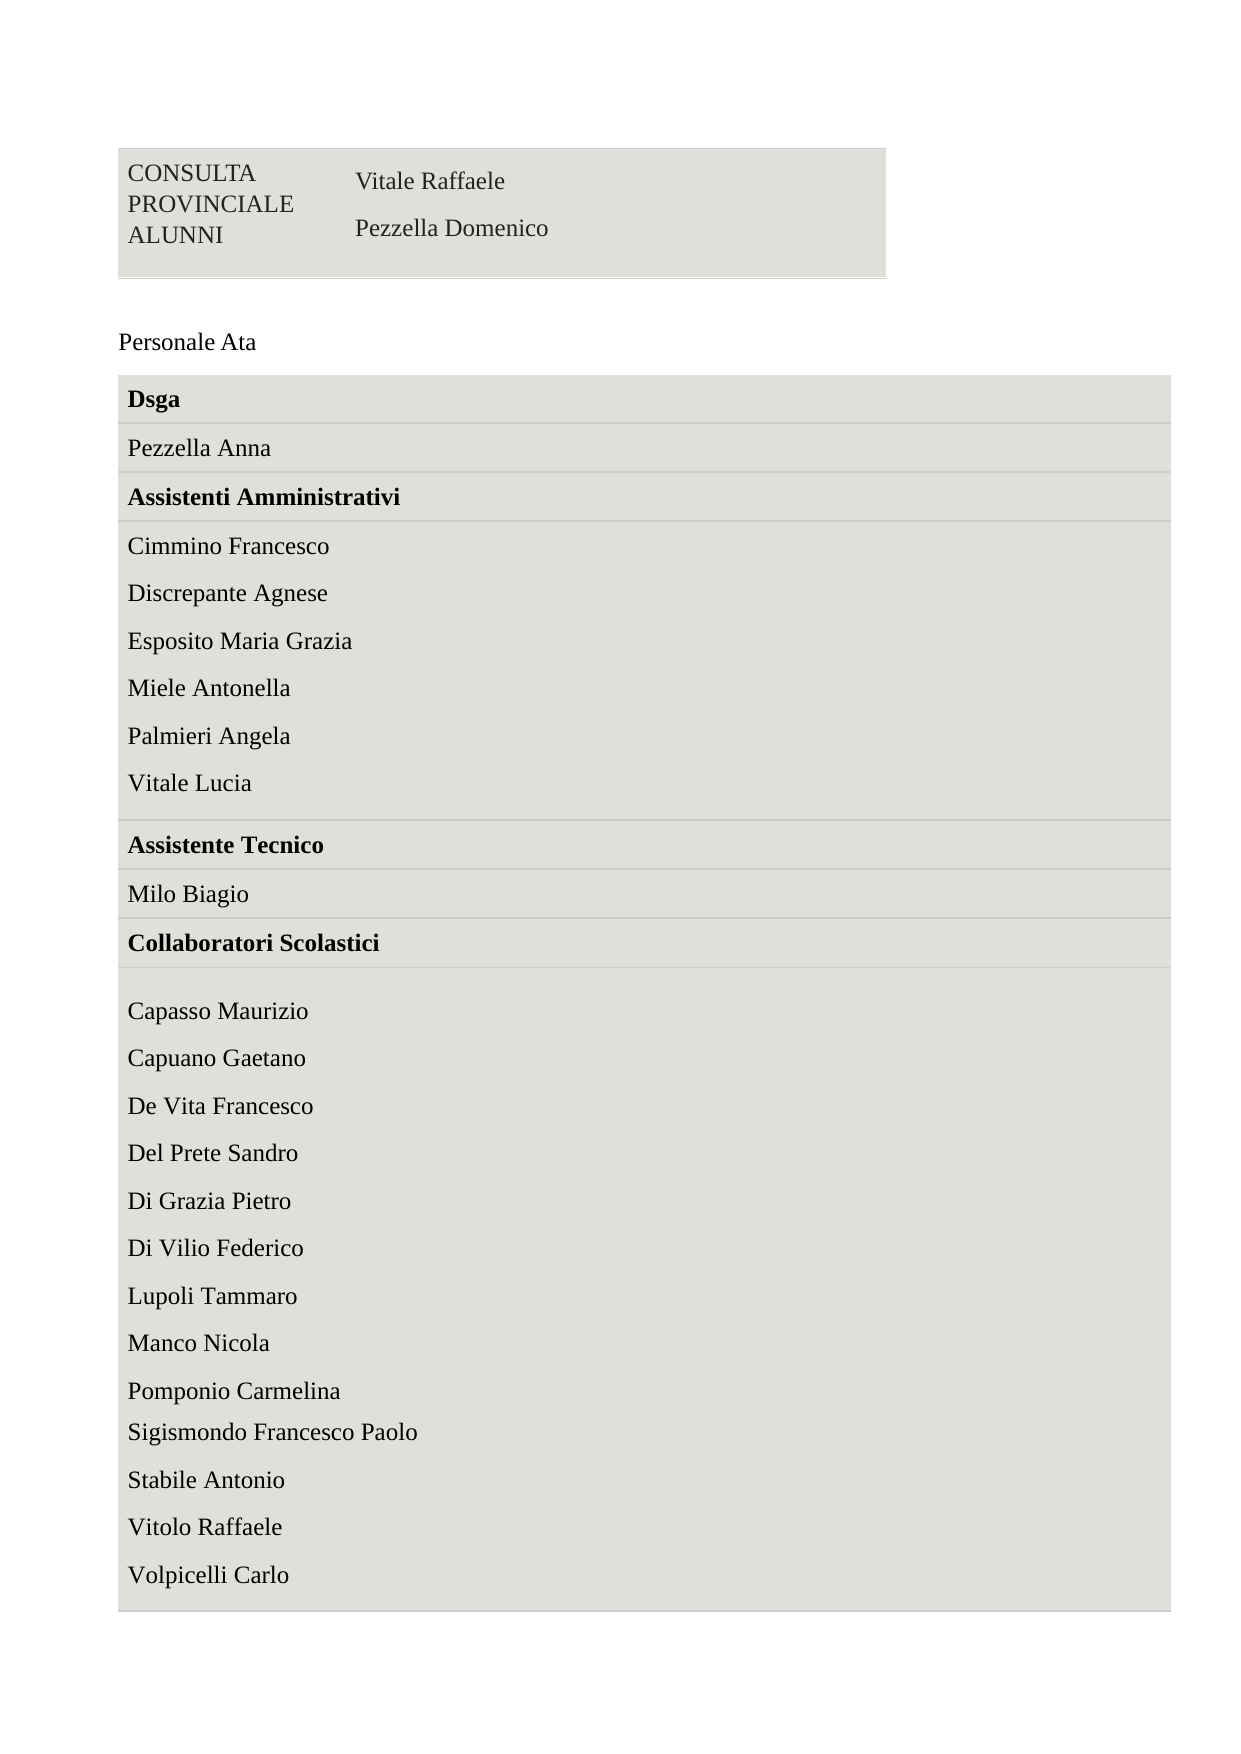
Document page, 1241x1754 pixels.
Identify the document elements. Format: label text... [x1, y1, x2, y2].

table_cell Collaboratori Scolastici [118, 919, 1171, 966]
table_header Dsga [118, 375, 1171, 422]
table_cell Pezzella Anna [118, 424, 1171, 471]
table_cell Milo Biagio [118, 870, 1171, 917]
table_cell Capasso Maurizio Capuano Gaetano De Vita Francesco Del Prete Sandro Di Grazia Pietro Di Vilio Federico Lupoli Tammaro Manco Nicola Pomponio Carmelina Sigismondo Francesco Paolo Stabile Antonio Vitolo Raffaele Volpicelli Carlo [118, 968, 1171, 1610]
table_cell Assistenti Amministrativi [118, 473, 1171, 520]
table_cell CONSULTA PROVINCIALE ALUNNI [118, 149, 346, 277]
table_cell Vitale Raffaele Pezzella Domenico [346, 149, 886, 277]
text Personale Ata [118, 327, 1122, 356]
table_cell Assistente Tecnico [118, 821, 1171, 868]
table_cell Cimmino Francesco Discrepante Agnese Esposito Maria Grazia Miele Antonella Palmieri Angela Vitale Lucia [118, 522, 1171, 819]
